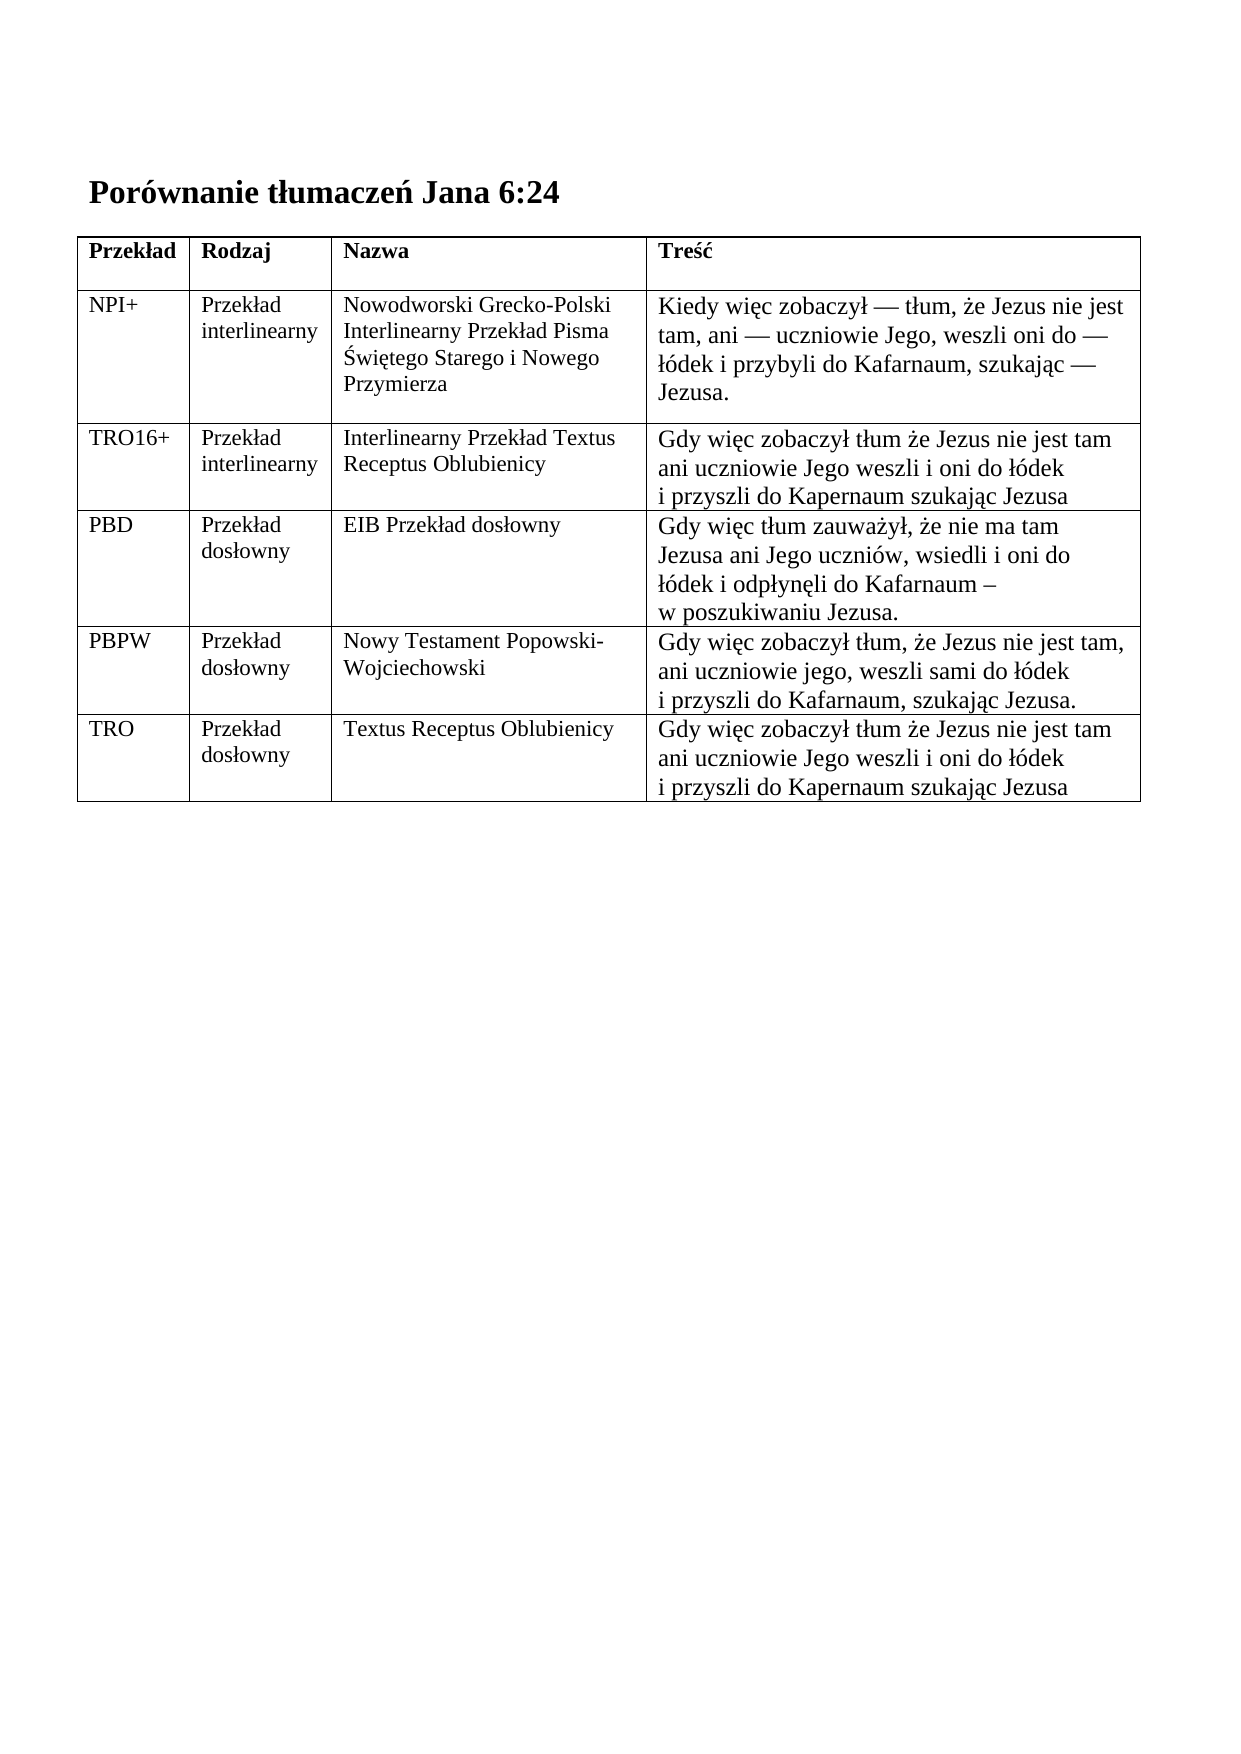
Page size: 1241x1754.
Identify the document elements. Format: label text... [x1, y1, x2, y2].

table_cell Gdy więc tłum zauważył, że nie ma tam Jezusa ani Jego uczniów, wsiedli i oni do łódek i odpłynęli do Kafarnaum – w poszukiwaniu Jezusa. [647, 511, 1140, 626]
table_cell Przekład dosłowny [190, 715, 331, 801]
table_cell Gdy więc zobaczył tłum że Jezus nie jest tam ani uczniowie Jego weszli i oni do łódek i przyszli do Kapernaum szukając Jezusa [647, 715, 1140, 801]
table_cell PBPW [78, 627, 189, 713]
table_cell EIB Przekład dosłowny [332, 511, 646, 626]
table_header Treść [647, 238, 1140, 290]
table_header Rodzaj [190, 238, 331, 290]
table_cell Interlinearny Przekład Textus Receptus Oblubienicy [332, 424, 646, 510]
table_cell Przekład interlinearny [190, 291, 331, 423]
table_cell Przekład interlinearny [190, 424, 331, 510]
table_cell Gdy więc zobaczył tłum że Jezus nie jest tam ani uczniowie Jego weszli i oni do łódek i przyszli do Kapernaum szukając Jezusa [647, 424, 1140, 510]
table_cell Gdy więc zobaczył tłum, że Jezus nie jest tam, ani uczniowie jego, weszli sami do łódek i przyszli do Kafarnaum, szukając Jezusa. [647, 627, 1140, 713]
table_cell Przekład dosłowny [190, 627, 331, 713]
table_cell Textus Receptus Oblubienicy [332, 715, 646, 801]
table_header Nazwa [332, 238, 646, 290]
table_cell TRO16+ [78, 424, 189, 510]
table_cell TRO [78, 715, 189, 801]
table_cell Przekład dosłowny [190, 511, 331, 626]
table_cell Nowodworski Grecko-Polski Interlinearny Przekład Pisma Świętego Starego i Nowego Przymierza [332, 291, 646, 423]
table_cell PBD [78, 511, 189, 626]
table_header Przekład [78, 238, 189, 290]
table_cell NPI+ [78, 291, 189, 423]
table_cell Kiedy więc zobaczył ― tłum, że Jezus nie jest tam, ani ― uczniowie Jego, weszli oni do ― łódek i przybyli do Kafarnaum, szukając ― Jezusa. [647, 291, 1140, 423]
text Porównanie tłumaczeń Jana 6:24 [88, 173, 1152, 211]
table_cell Nowy Testament Popowski-Wojciechowski [332, 627, 646, 713]
